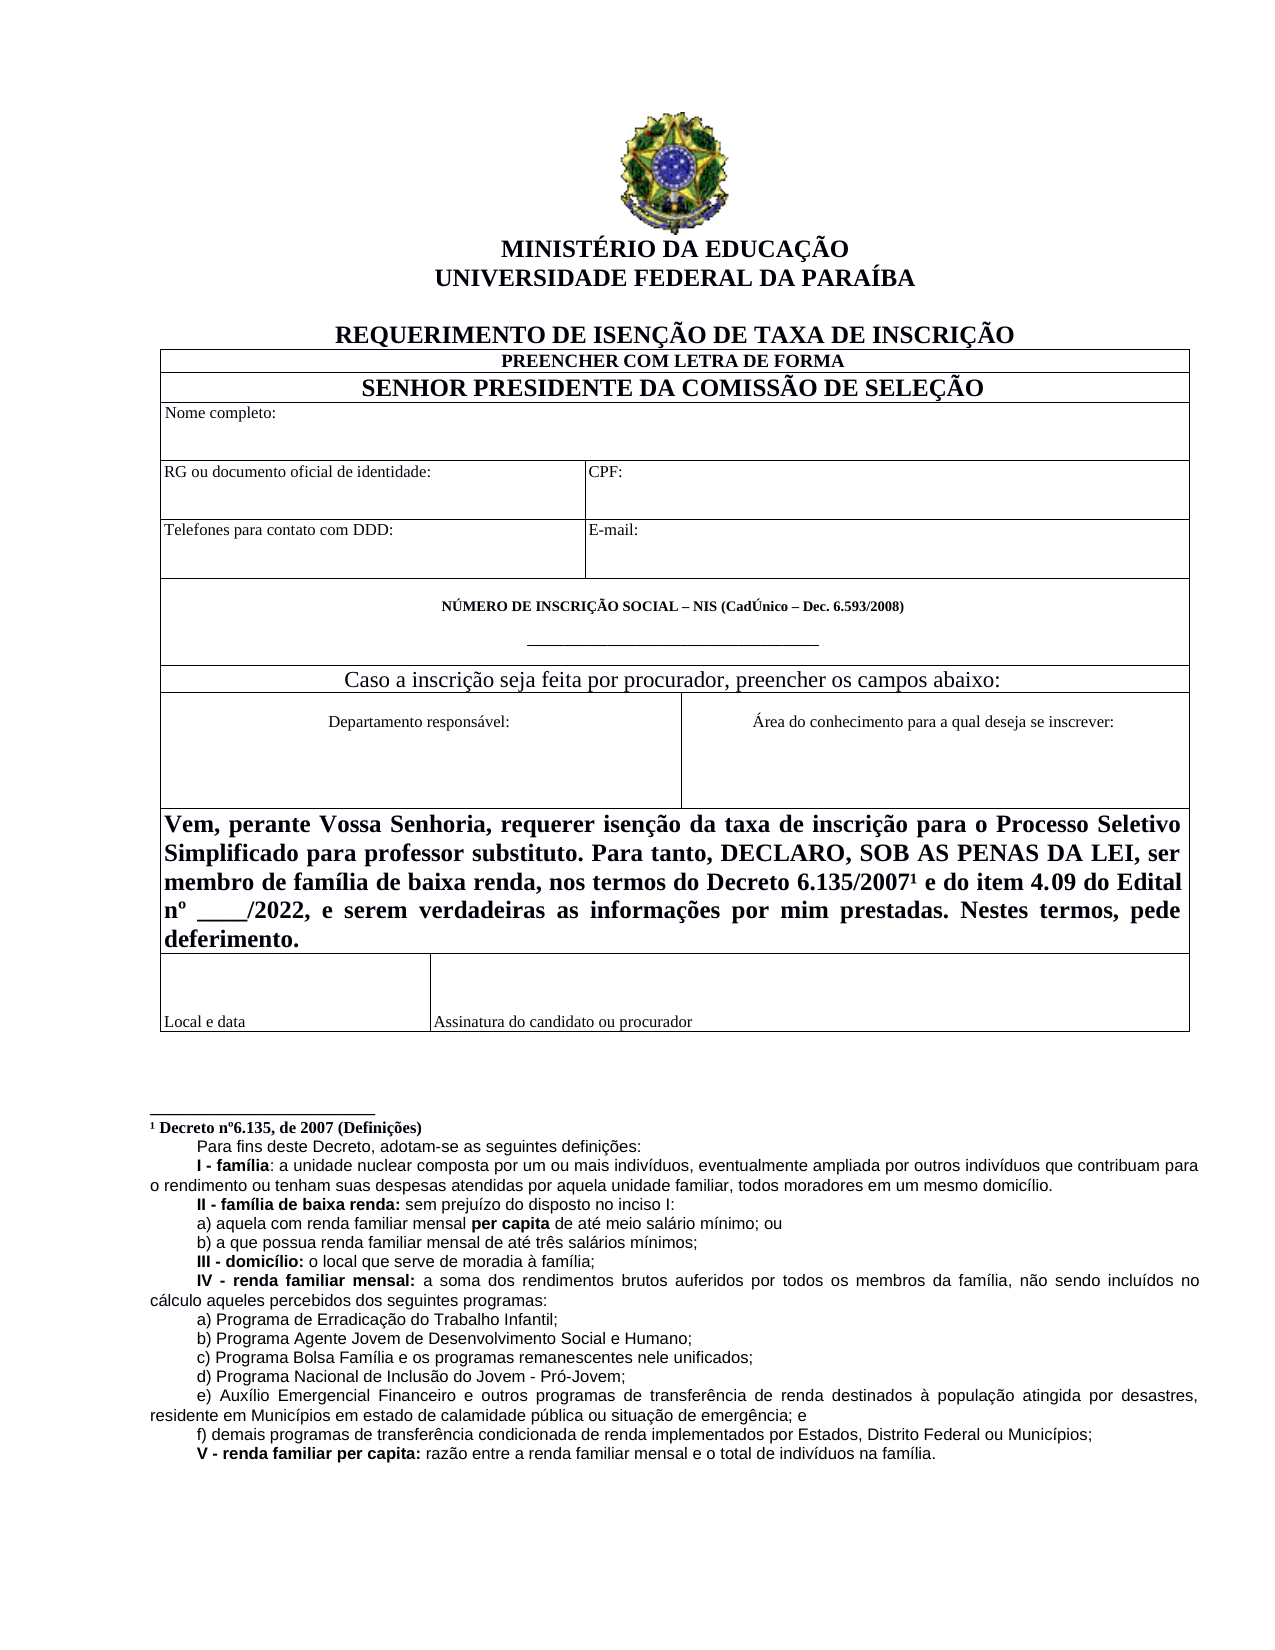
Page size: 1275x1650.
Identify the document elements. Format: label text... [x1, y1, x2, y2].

text ¹ Decreto nº6.135, de 2007 (Definições) [150, 1118, 1200, 1137]
table_cell E-mail: [586, 520, 1189, 577]
text b) a que possua renda familiar mensal de até três salários mínimos; [150, 1233, 1200, 1252]
text MINISTÉRIO DA EDUCAÇÃO [150, 234, 1200, 263]
subtitle REQUERIMENTO DE ISENÇÃO DE TAXA DE INSCRIÇÃO [150, 321, 1200, 349]
table_cell CPF: [586, 461, 1189, 519]
text e) Auxílio Emergencial Financeiro e outros programas de transferência de renda destinados à população atingida por desastres, residente em Municípios em estado de calamidade pública ou situação de emergência; e [150, 1386, 1200, 1424]
table_cell Telefones para contato com DDD: [161, 520, 585, 577]
text d) Programa Nacional de Inclusão do Jovem - Pró-Jovem; [150, 1367, 1200, 1386]
text II - família de baixa renda: sem prejuízo do disposto no inciso I: [150, 1194, 1200, 1214]
table_cell Vem, perante Vossa Senhoria, requerer isenção da taxa de inscrição para o Processo Seletivo Simplificado para professor substituto. Para tanto, DECLARO, SOB AS PENAS DA LEI, ser membro de família de baixa renda, nos termos do Decreto 6.135/2007¹ e do item 4.09 do Edital nº ____/2022, e serem verdadeiras as informações por mim prestadas. Nestes termos, pede deferimento. [161, 809, 1189, 953]
text UNIVERSIDADE FEDERAL DA PARAÍBA [150, 263, 1200, 292]
picture [618, 112, 732, 235]
text a) aquela com renda familiar mensal per capita de até meio salário mínimo; ou [150, 1214, 1200, 1233]
table_cell Local e data [161, 954, 430, 1031]
table_cell Assinatura do candidato ou procurador [431, 954, 1189, 1031]
table_cell Departamento responsável: [161, 693, 681, 808]
text I - família: a unidade nuclear composta por um ou mais indivíduos, eventualmente ampliada por outros indivíduos que contribuam para o rendimento ou tenham suas despesas atendidas por aquela unidade familiar, todos moradores em um mesmo domicílio. [150, 1156, 1200, 1194]
text Para fins deste Decreto, adotam-se as seguintes definições: [150, 1137, 1200, 1156]
text IV - renda familiar mensal: a soma dos rendimentos brutos auferidos por todos os membros da família, não sendo incluídos no cálculo aqueles percebidos dos seguintes programas: [150, 1271, 1200, 1309]
text a) Programa de Erradicação do Trabalho Infantil; [150, 1309, 1200, 1329]
table_header PREENCHER COM LETRA DE FORMA [161, 350, 1189, 372]
table_cell RG ou documento oficial de identidade: [161, 461, 585, 519]
table_cell Nome completo: [161, 403, 1189, 460]
text V - renda familiar per capita: razão entre a renda familiar mensal e o total de indivíduos na família. [150, 1444, 1200, 1463]
text f) demais programas de transferência condicionada de renda implementados por Estados, Distrito Federal ou Municípios; [150, 1424, 1200, 1444]
table_cell Caso a inscrição seja feita por procurador, preencher os campos abaixo: [161, 666, 1189, 692]
text b) Programa Agente Jovem de Desenvolvimento Social e Humano; [150, 1329, 1200, 1348]
text III - domicílio: o local que serve de moradia à família; [150, 1252, 1200, 1271]
table_cell Área do conhecimento para a qual deseja se inscrever: [682, 693, 1189, 808]
table_cell SENHOR PRESIDENTE DA COMISSÃO DE SELEÇÃO [161, 373, 1189, 402]
text __________________ [150, 1089, 1200, 1118]
table_cell NÚMERO DE INSCRIÇÃO SOCIAL – NIS (CadÚnico – Dec. 6.593/2008) ________________________________________ [161, 579, 1189, 665]
text c) Programa Bolsa Família e os programas remanescentes nele unificados; [150, 1348, 1200, 1367]
